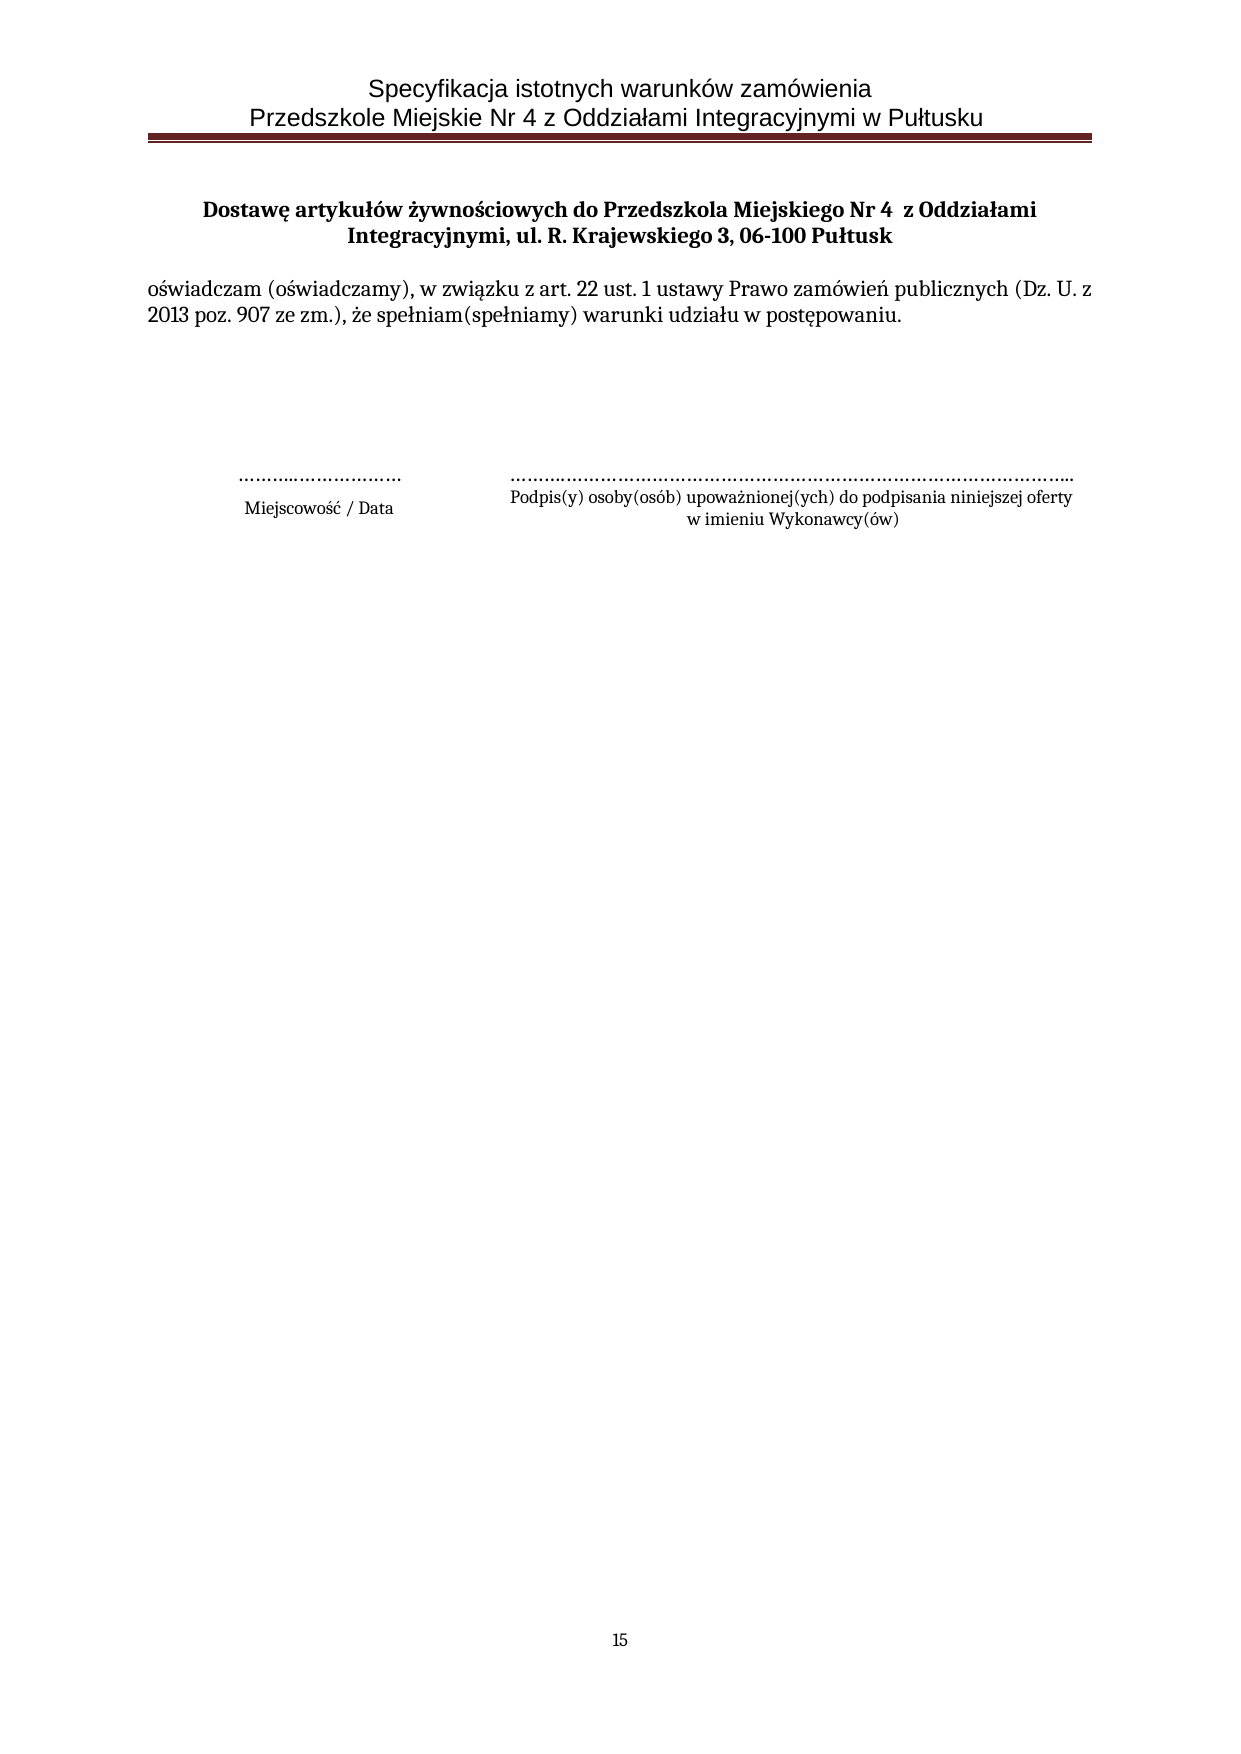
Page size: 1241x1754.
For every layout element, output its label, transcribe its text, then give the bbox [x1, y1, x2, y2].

table_cell Podpis(y) osoby(osób) upoważnionej(ych) do podpisania niniejszej oferty w imieniu Wykonawcy(ów) [490, 487, 1092, 530]
text oświadczam (oświadczamy), w związku z art. 22 ust. 1 ustawy Prawo zamówień publicznych (Dz. U. z 2013 poz. 907 ze zm.), że spełniam(spełniamy) warunki udziału w postępowaniu. [148, 276, 1092, 328]
table_header ………..……………… [148, 460, 490, 487]
table_header ……….…………………………………………………………………………….. [490, 460, 1092, 487]
text Dostawę artykułów żywnościowych do Przedszkola Miejskiego Nr 4 z Oddziałami Integracyjnymi, ul. R. Krajewskiego 3, 06-100 Pułtusk [148, 197, 1092, 249]
table_cell Miejscowość / Data [148, 487, 490, 530]
